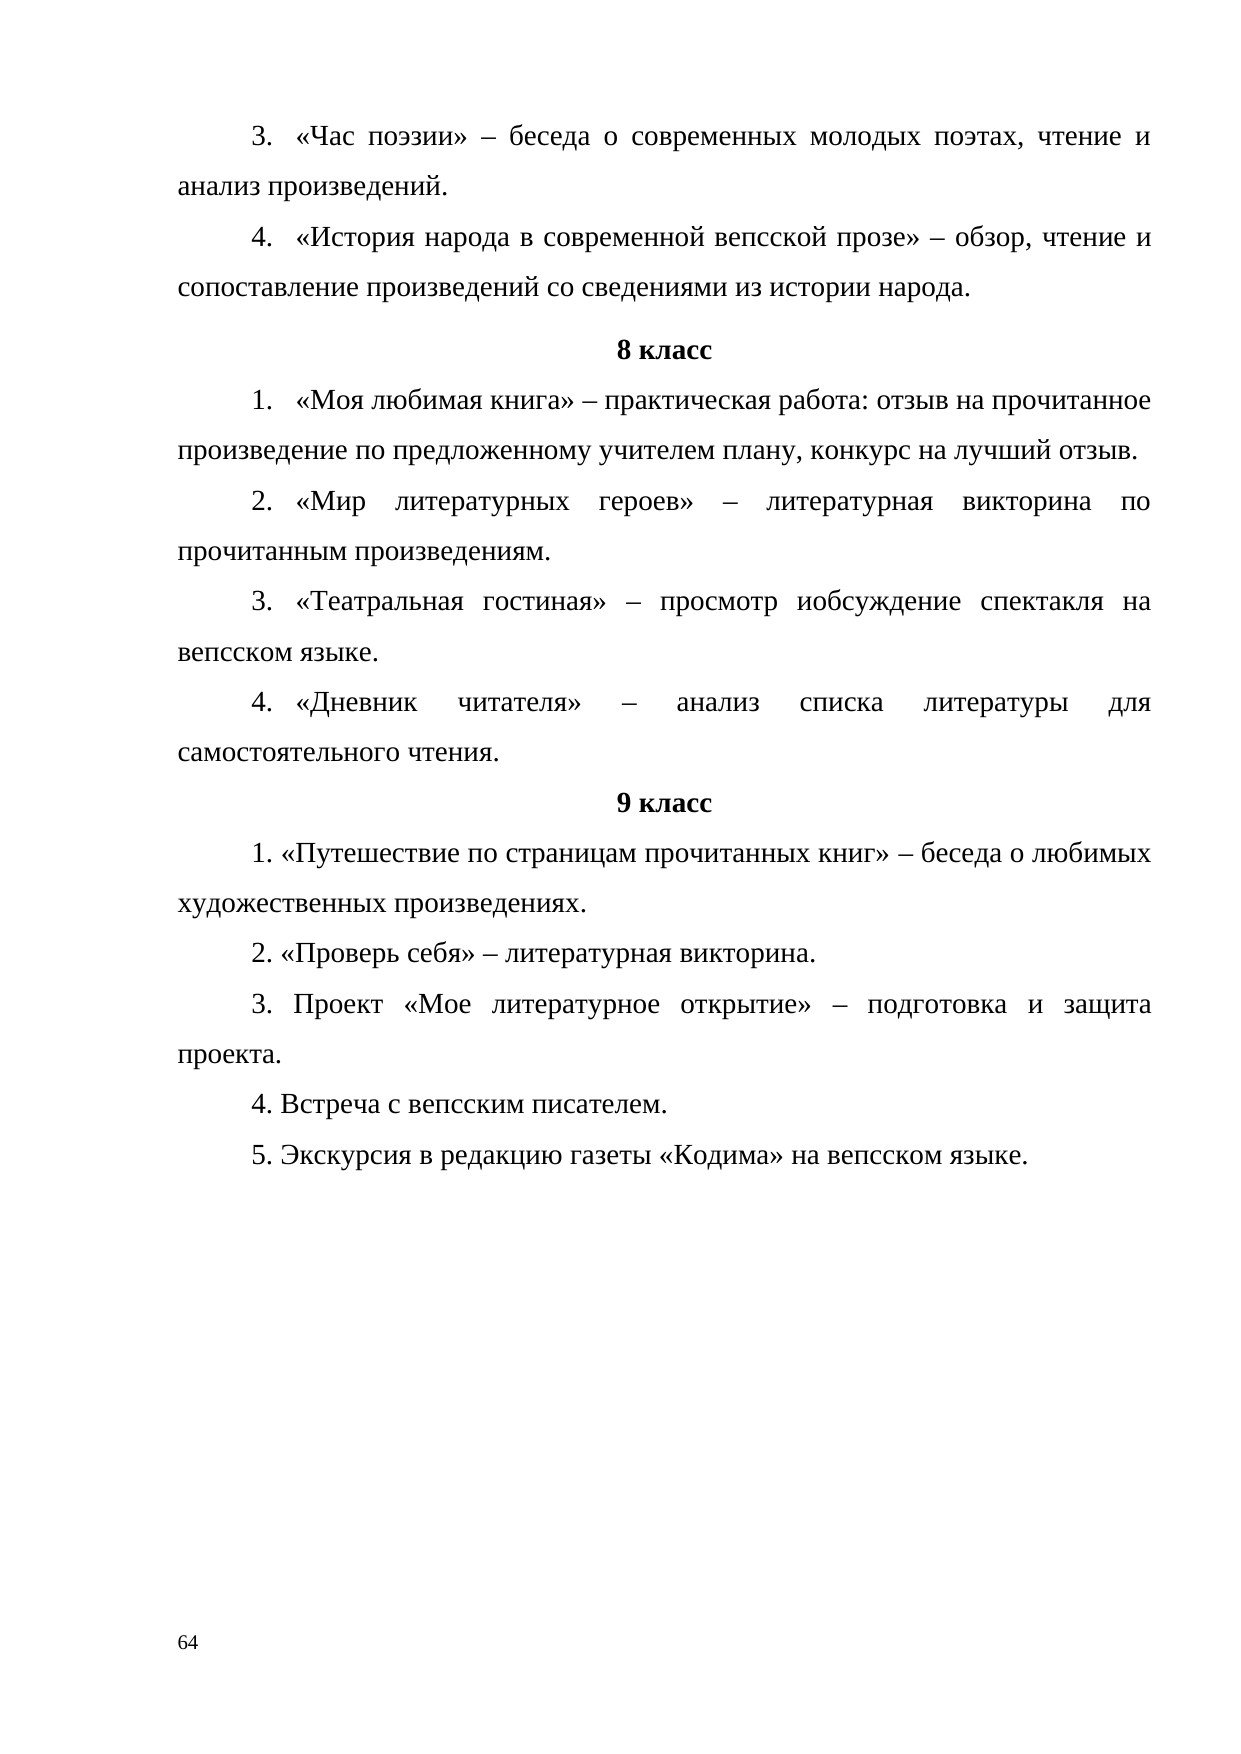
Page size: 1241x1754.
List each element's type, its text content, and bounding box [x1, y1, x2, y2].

list 4. Встреча с вепсским писателем. [177, 1087, 1152, 1120]
list 2. «Проверь себя» – литературная викторина. [177, 936, 1152, 969]
list 3. Проект «Мое литературное открытие» – подготовка и защита проекта. [177, 986, 1152, 1070]
list «История народа в современной вепсской прозе» – обзор, чтение и сопоставление произведений со сведениями из истории народа. [177, 219, 1152, 303]
list 5. Экскурсия в редакцию газеты «Кодима» на вепсском языке. [177, 1137, 1152, 1170]
list «Моя любимая книга» – практическая работа: отзыв на прочитанное произведение по предложенному учителем плану, конкурс на лучший отзыв. [177, 382, 1152, 466]
text 8 класс [177, 332, 1152, 365]
list «Час поэзии» – беседа о современных молодых поэтах, чтение и анализ произведений. [177, 118, 1152, 202]
list 9 класс [177, 785, 1152, 818]
list 1. «Путешествие по страницам прочитанных книг» – беседа о любимых художественных произведениях. [177, 835, 1152, 919]
list «Мир литературных героев» – литературная викторина по прочитанным произведениям. [177, 483, 1152, 567]
list «Театральная гостиная» – просмотр иобсуждение спектакля на вепсском языке. [177, 583, 1152, 667]
list «Дневник читателя» – анализ списка литературы для самостоятельного чтения. [177, 684, 1152, 768]
